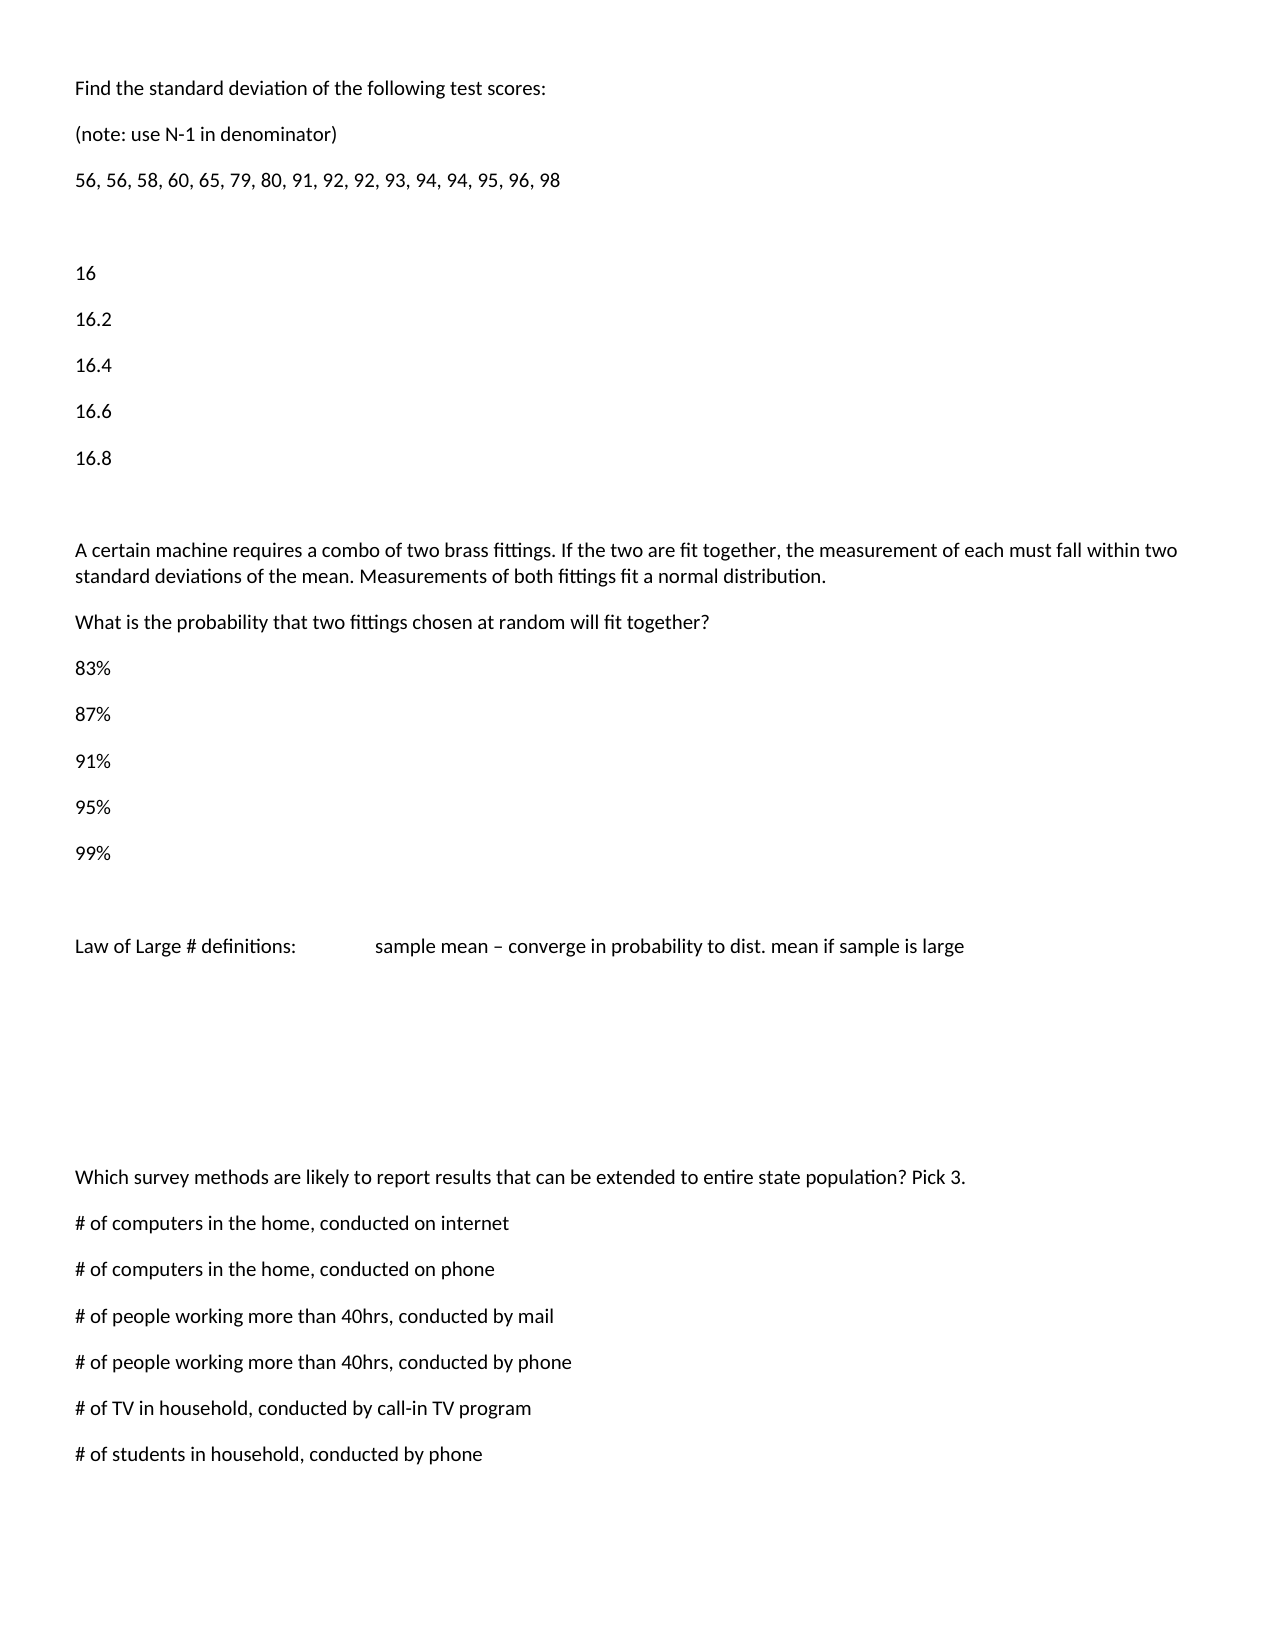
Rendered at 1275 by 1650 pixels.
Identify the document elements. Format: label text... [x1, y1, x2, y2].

text A certain machine requires a combo of two brass fittings. If the two are fit together, the measurement of each must fall within two standard deviations of the mean. Measurements of both fittings fit a normal distribution. [75, 537, 1200, 588]
text 91% [75, 748, 1200, 773]
text 16.2 [75, 306, 1200, 332]
text # of computers in the home, conducted on phone [75, 1257, 1200, 1282]
text 95% [75, 794, 1200, 819]
text 87% [75, 702, 1200, 727]
text 16.6 [75, 399, 1200, 424]
text 16 [75, 260, 1200, 285]
text Find the standard deviation of the following test scores: [75, 75, 1200, 100]
text 16.8 [75, 445, 1200, 470]
text Which survey methods are likely to report results that can be extended to entire state population? Pick 3. [75, 1164, 1200, 1189]
text Law of Large # definitions: sample mean – converge in probability to dist. mean if sample is large [75, 933, 1200, 958]
text # of people working more than 40hrs, conducted by mail [75, 1303, 1200, 1328]
text What is the probability that two fittings chosen at random will fit together? [75, 609, 1200, 634]
text # of TV in household, conducted by call-in TV program [75, 1395, 1200, 1421]
text # of computers in the home, conducted on internet [75, 1210, 1200, 1236]
text 99% [75, 840, 1200, 866]
text # of students in household, conducted by phone [75, 1442, 1200, 1467]
text 56, 56, 58, 60, 65, 79, 80, 91, 92, 92, 93, 94, 94, 95, 96, 98 [75, 167, 1200, 193]
text 83% [75, 655, 1200, 681]
text (note: use N-1 in denominator) [75, 121, 1200, 147]
text # of people working more than 40hrs, conducted by phone [75, 1349, 1200, 1374]
text 16.4 [75, 352, 1200, 378]
